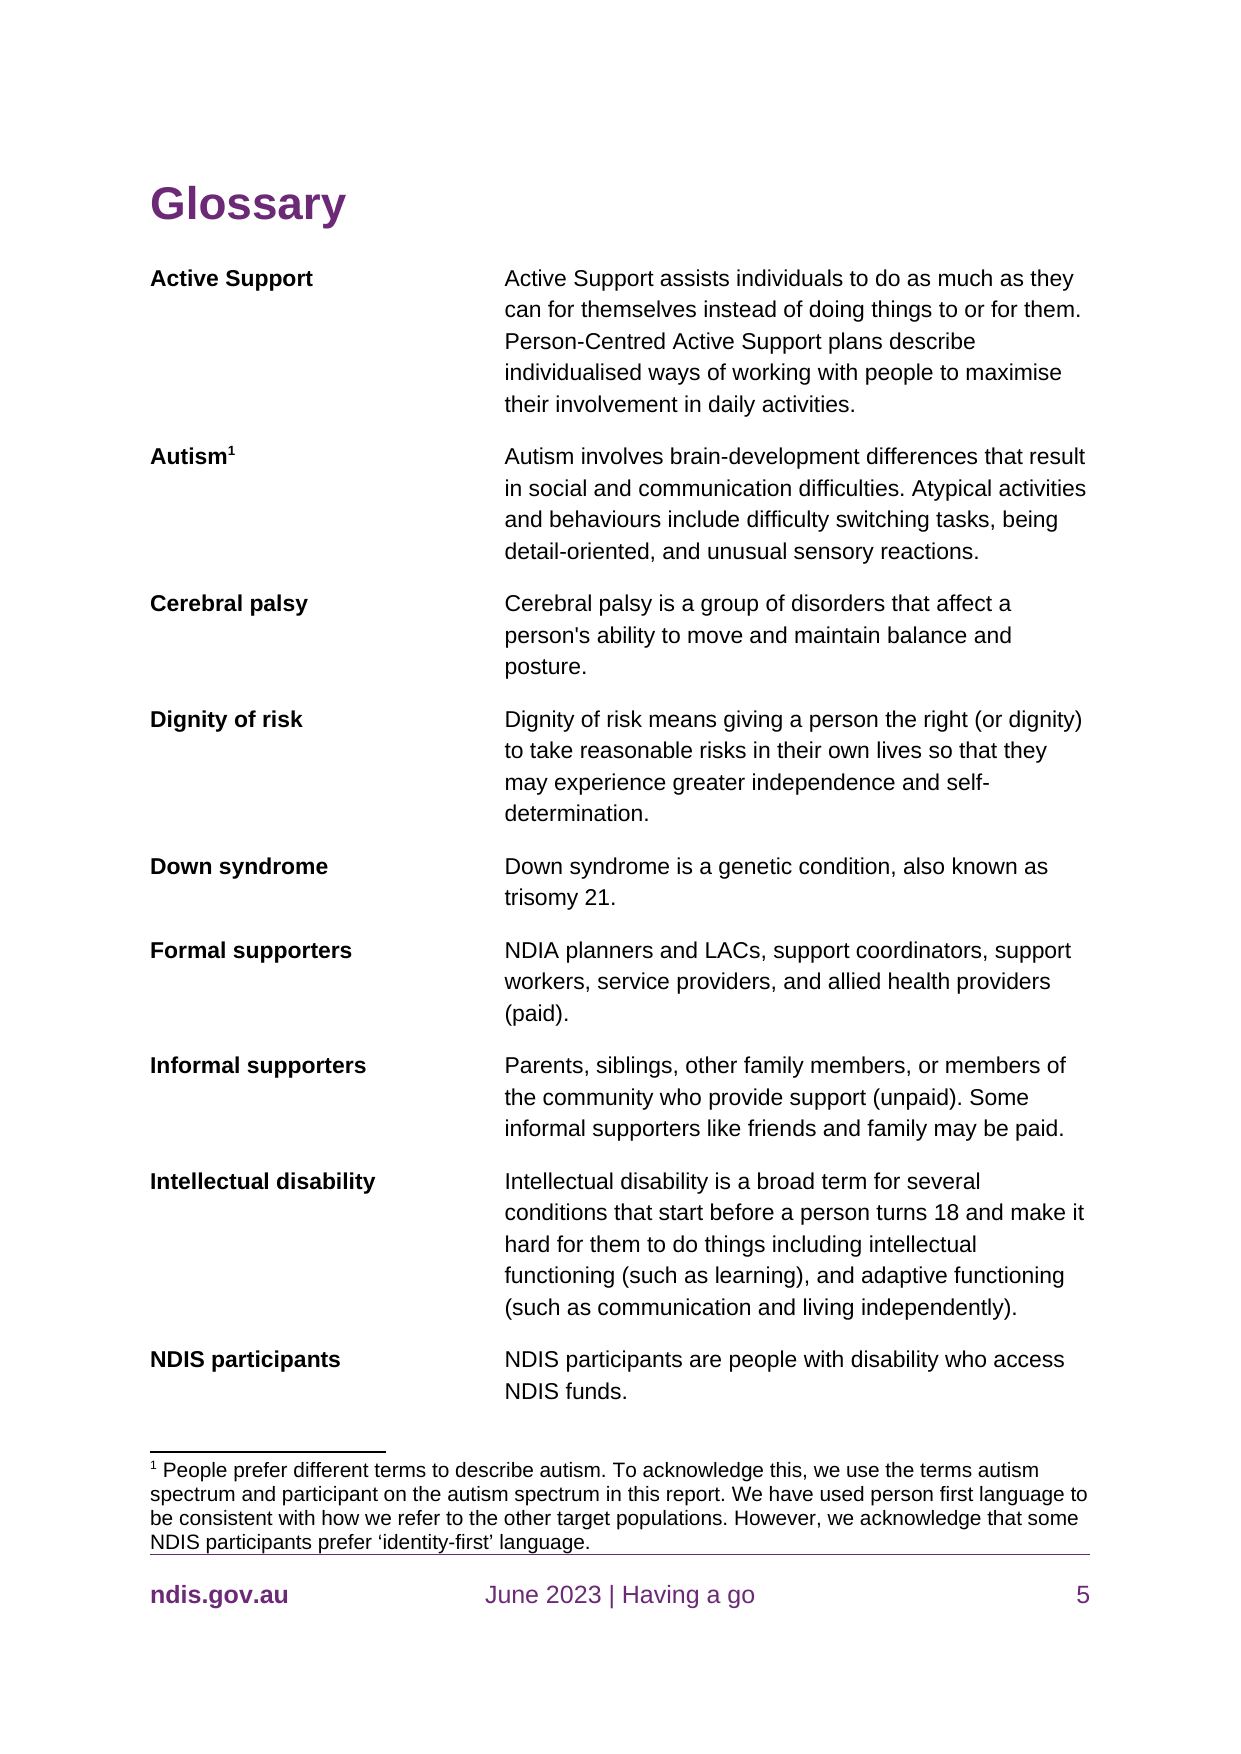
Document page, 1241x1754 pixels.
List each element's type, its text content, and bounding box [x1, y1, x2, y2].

text Dignity of risk Dignity of risk means giving a person the right (or dignity) to take reasonable risks in their own lives so that they may experience greater independence and self-determination. [150, 706, 1090, 827]
text Autism Autism involves brain-development differences that result in social and communication difficulties. Atypical activities and behaviours include difficulty switching tasks, being detail-oriented, and unusual sensory reactions. [150, 443, 1090, 564]
text Intellectual disability Intellectual disability is a broad term for several conditions that start before a person turns 18 and make it hard for them to do things including intellectual functioning (such as learning), and adaptive functioning (such as communication and living independently). [150, 1168, 1090, 1320]
text Formal supporters NDIA planners and LACs, support coordinators, support workers, service providers, and allied health providers (paid). [150, 937, 1090, 1026]
text Active Support Active Support assists individuals to do as much as they can for themselves instead of doing things to or for them. Person-Centred Active Support plans describe individualised ways of working with people to maximise their involvement in daily activities. [150, 264, 1090, 417]
text Informal supporters Parents, siblings, other family members, or members of the community who provide support (unpaid). Some informal supporters like friends and family may be paid. [150, 1052, 1090, 1142]
text Cerebral palsy Cerebral palsy is a group of disorders that affect a person's ability to move and maintain balance and posture. [150, 590, 1090, 680]
text NDIS participants NDIS participants are people with disability who access NDIS funds. [150, 1346, 1090, 1404]
subtitle Glossary [150, 176, 1090, 229]
text Down syndrome Down syndrome is a genetic condition, also known as trisomy 21. [150, 853, 1090, 911]
